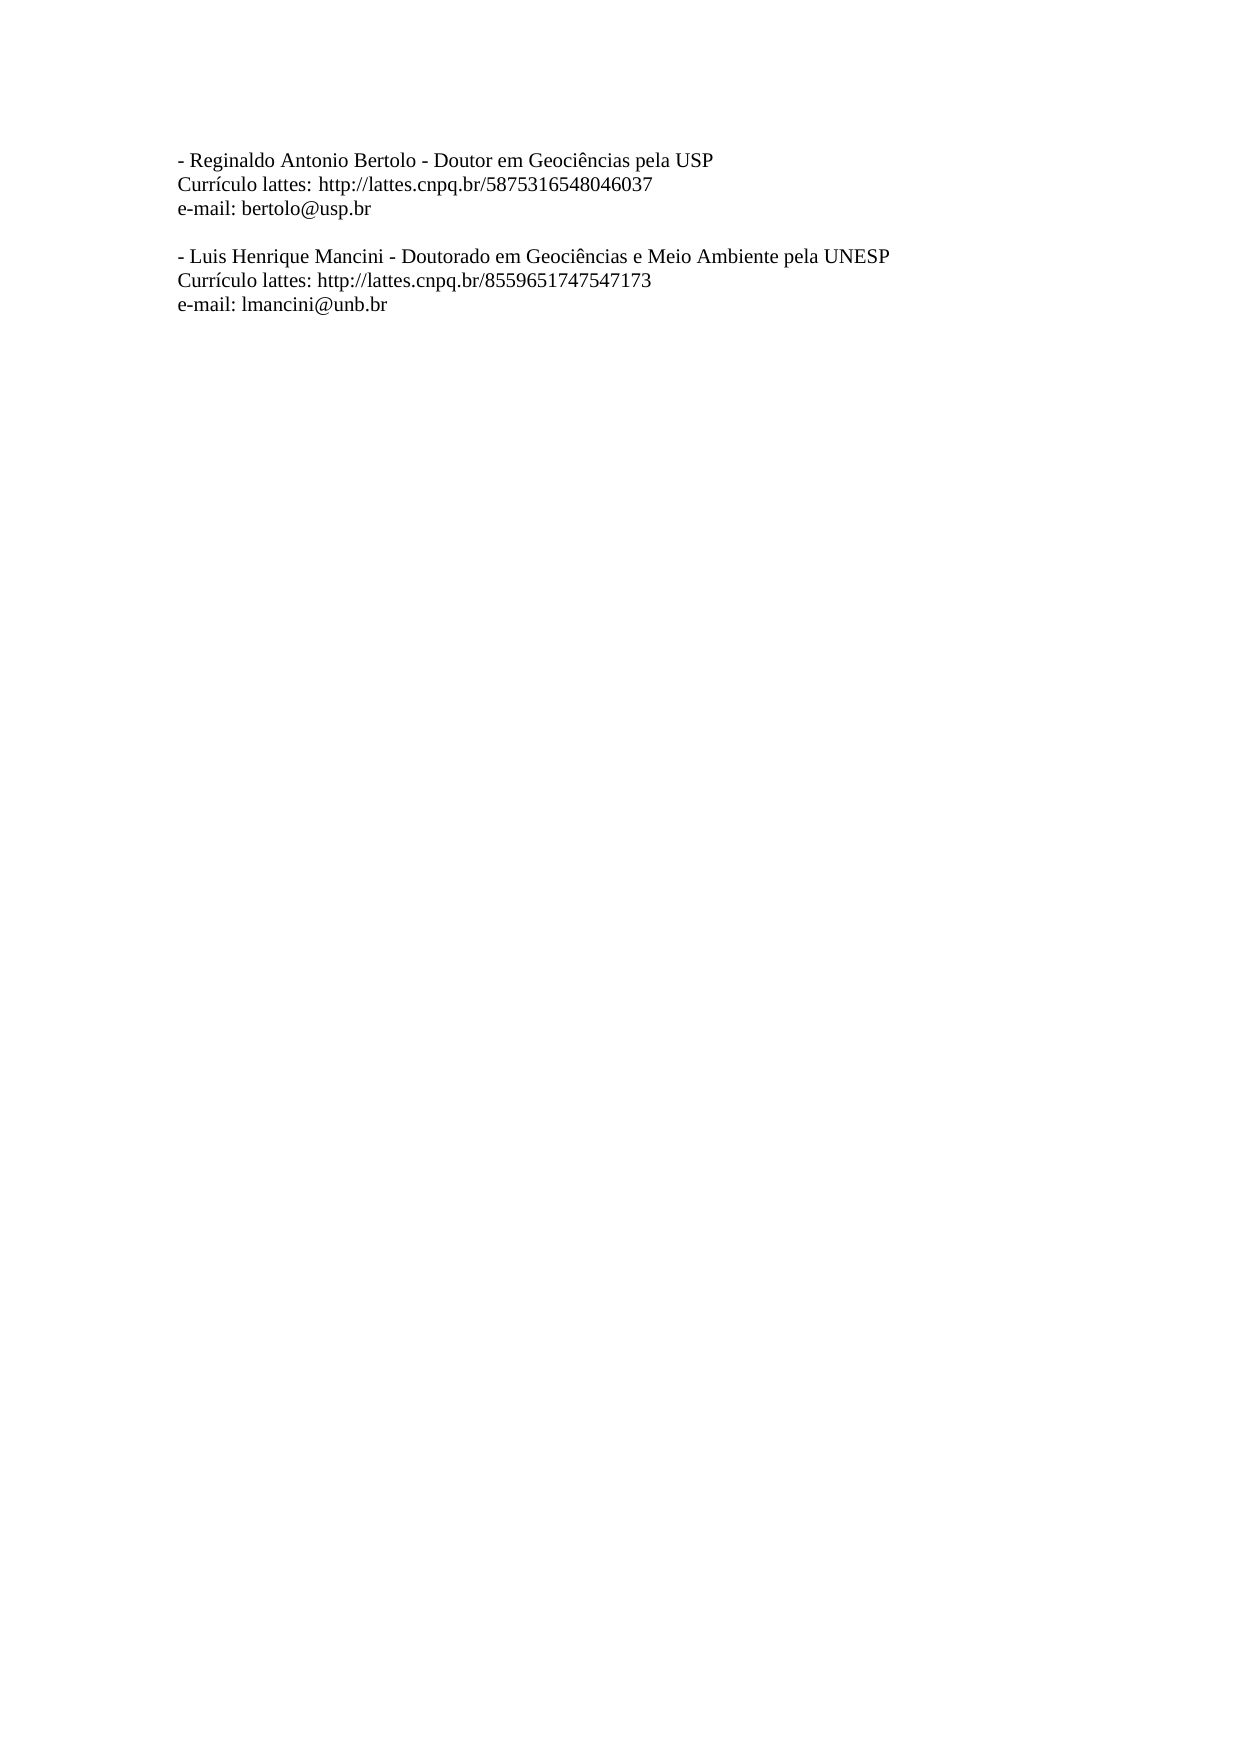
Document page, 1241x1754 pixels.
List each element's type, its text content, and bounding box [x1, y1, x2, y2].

text e-mail: lmancini@unb.br [177, 292, 1063, 316]
text e-mail: bertolo@usp.br [177, 196, 1063, 220]
text - Reginaldo Antonio Bertolo - Doutor em Geociências pela USP [177, 148, 1063, 172]
text - Luis Henrique Mancini - Doutorado em Geociências e Meio Ambiente pela UNESP [177, 244, 1063, 268]
text Currículo lattes: http://lattes.cnpq.br/8559651747547173 [177, 268, 1063, 292]
text Currículo lattes: http://lattes.cnpq.br/5875316548046037 [177, 172, 1063, 196]
